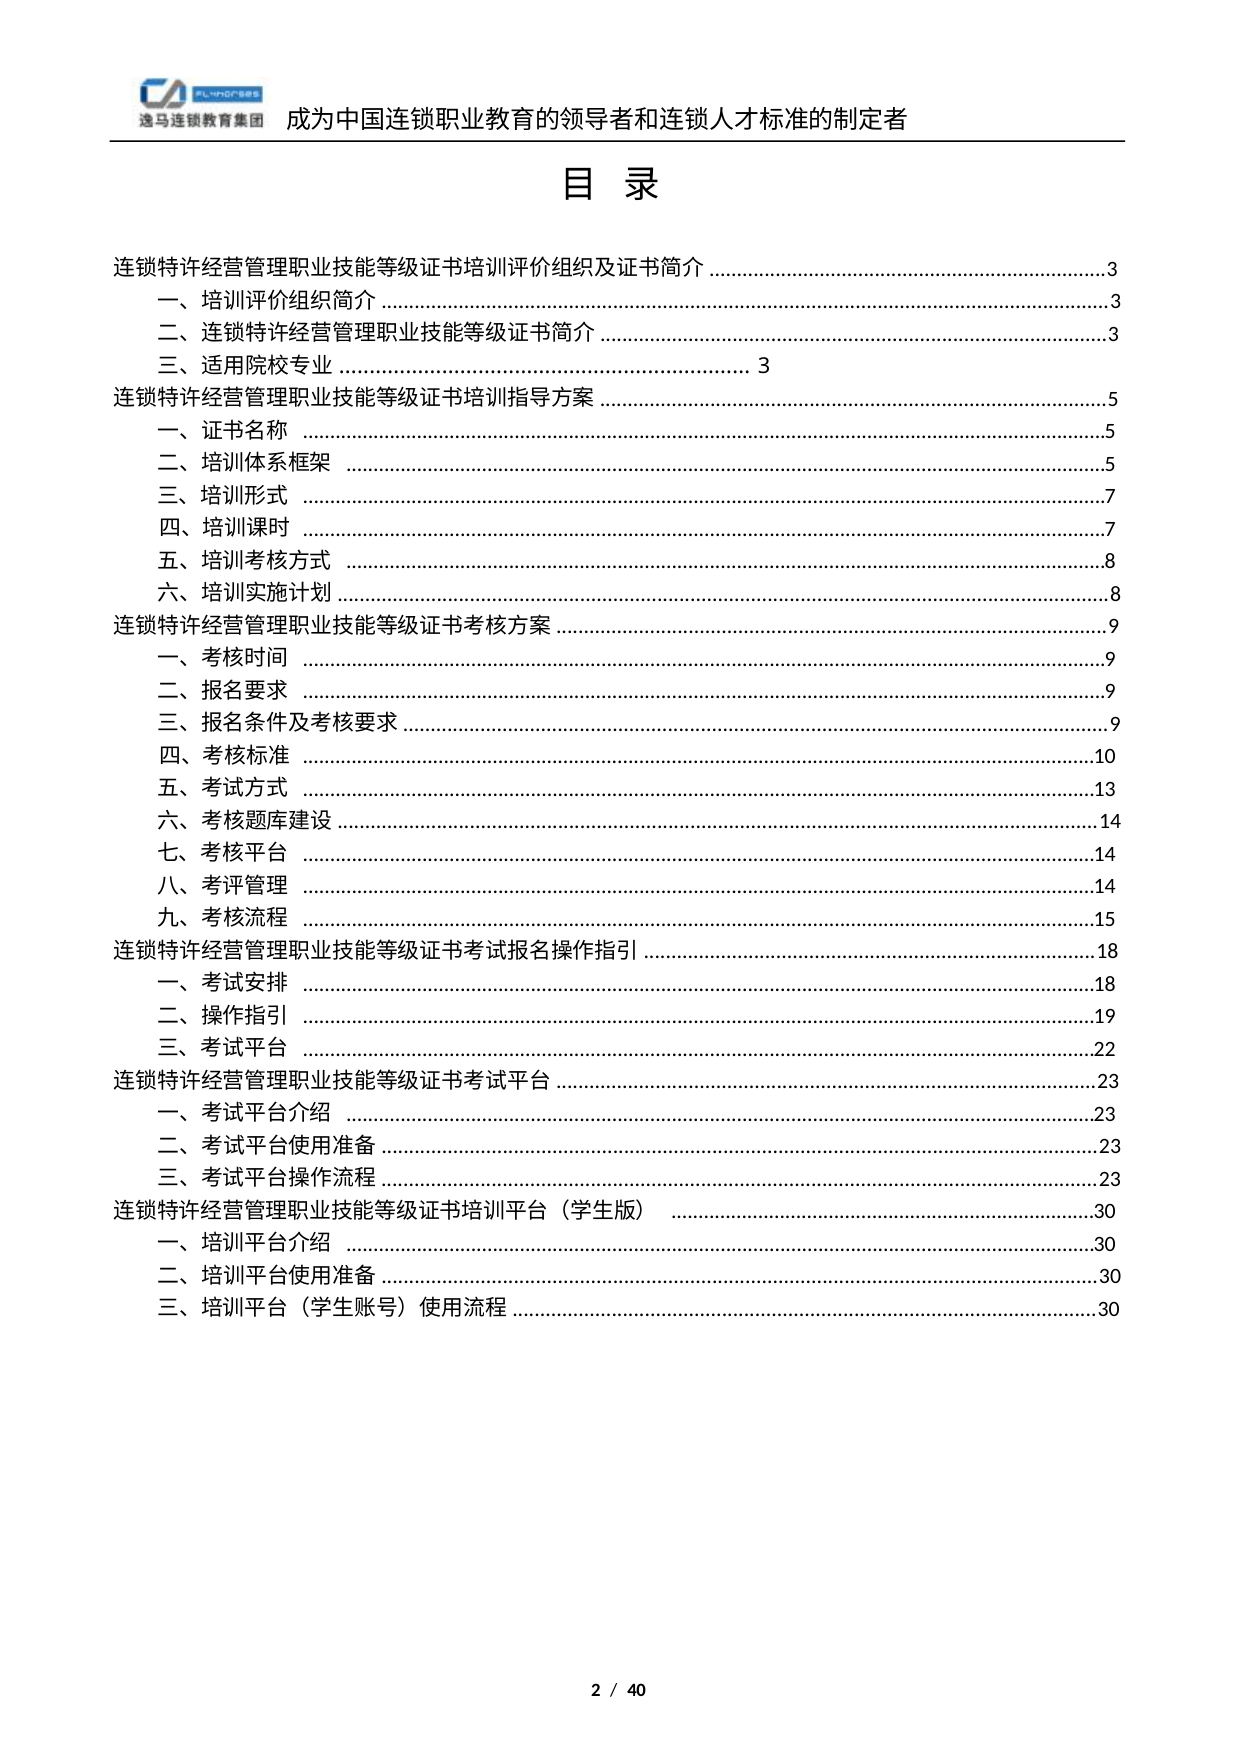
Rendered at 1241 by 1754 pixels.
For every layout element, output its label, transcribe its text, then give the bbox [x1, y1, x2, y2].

picture [131, 77, 274, 129]
text 目 录 [109, 164, 1126, 205]
